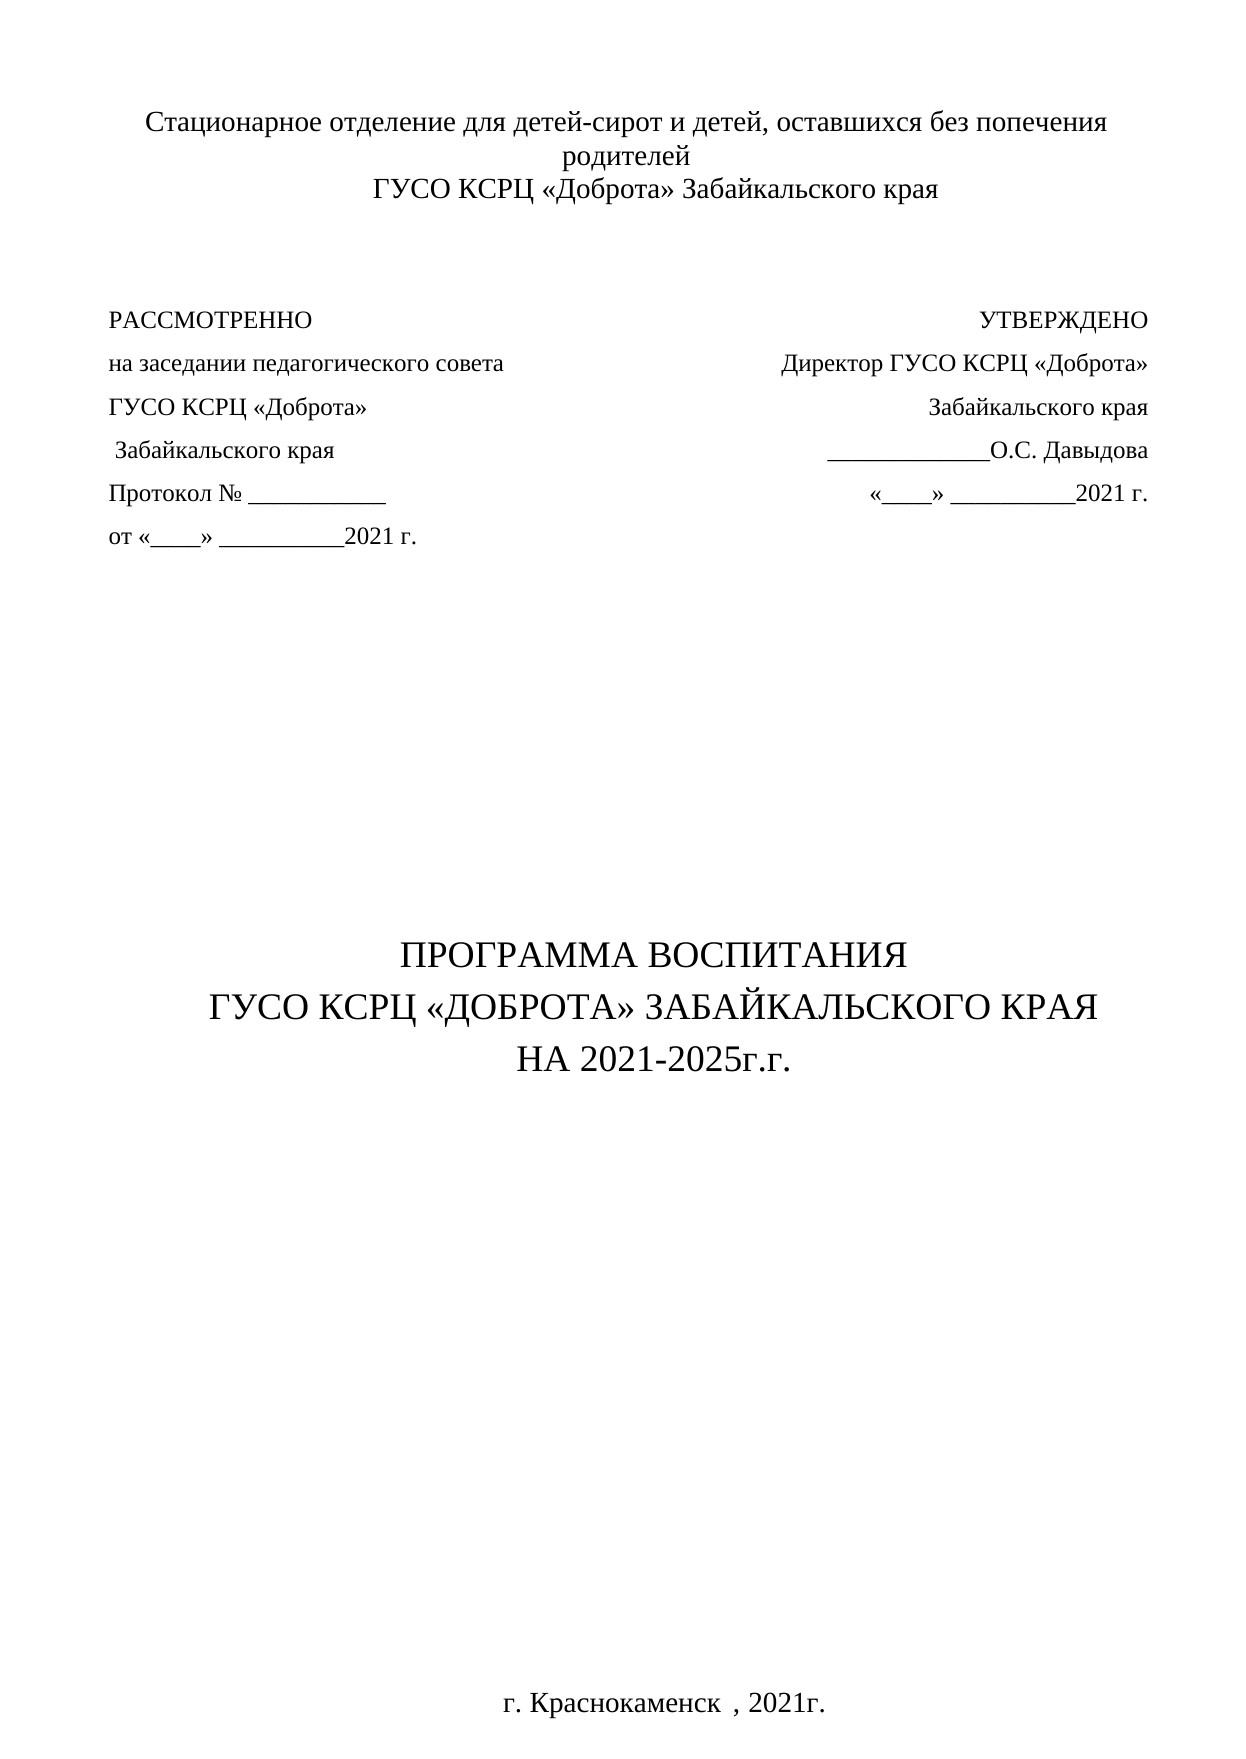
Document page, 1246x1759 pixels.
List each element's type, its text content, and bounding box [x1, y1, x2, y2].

table_header УТВЕРЖДЕНО Директор ГУСО КСРЦ «Доброта» Забайкальского края _____________О.С. Давыдова «____» __________2021 г. [670, 305, 1171, 571]
title НА 2021-2025г.г. [176, 1036, 1132, 1079]
text Стационарное отделение для детей-сирот и детей, оставшихся без попечения родителей [108, 104, 1144, 171]
text ГУСО КСРЦ «Доброта» Забайкальского края [110, 171, 1144, 205]
title ПРОГРАММА ВОСПИТАНИЯ [176, 932, 1132, 976]
title ГУСО КСРЦ «ДОБРОТА» ЗАБАЙКАЛЬСКОГО КРАЯ [176, 984, 1132, 1027]
table_header РАССМОТРЕННО на заседании педагогического совета ГУСО КСРЦ «Доброта» Забайкальского края Протокол № ___________ от «____» __________2021 г. [97, 305, 669, 571]
title г. Краснокаменск , 2021г. [108, 1685, 1132, 1718]
